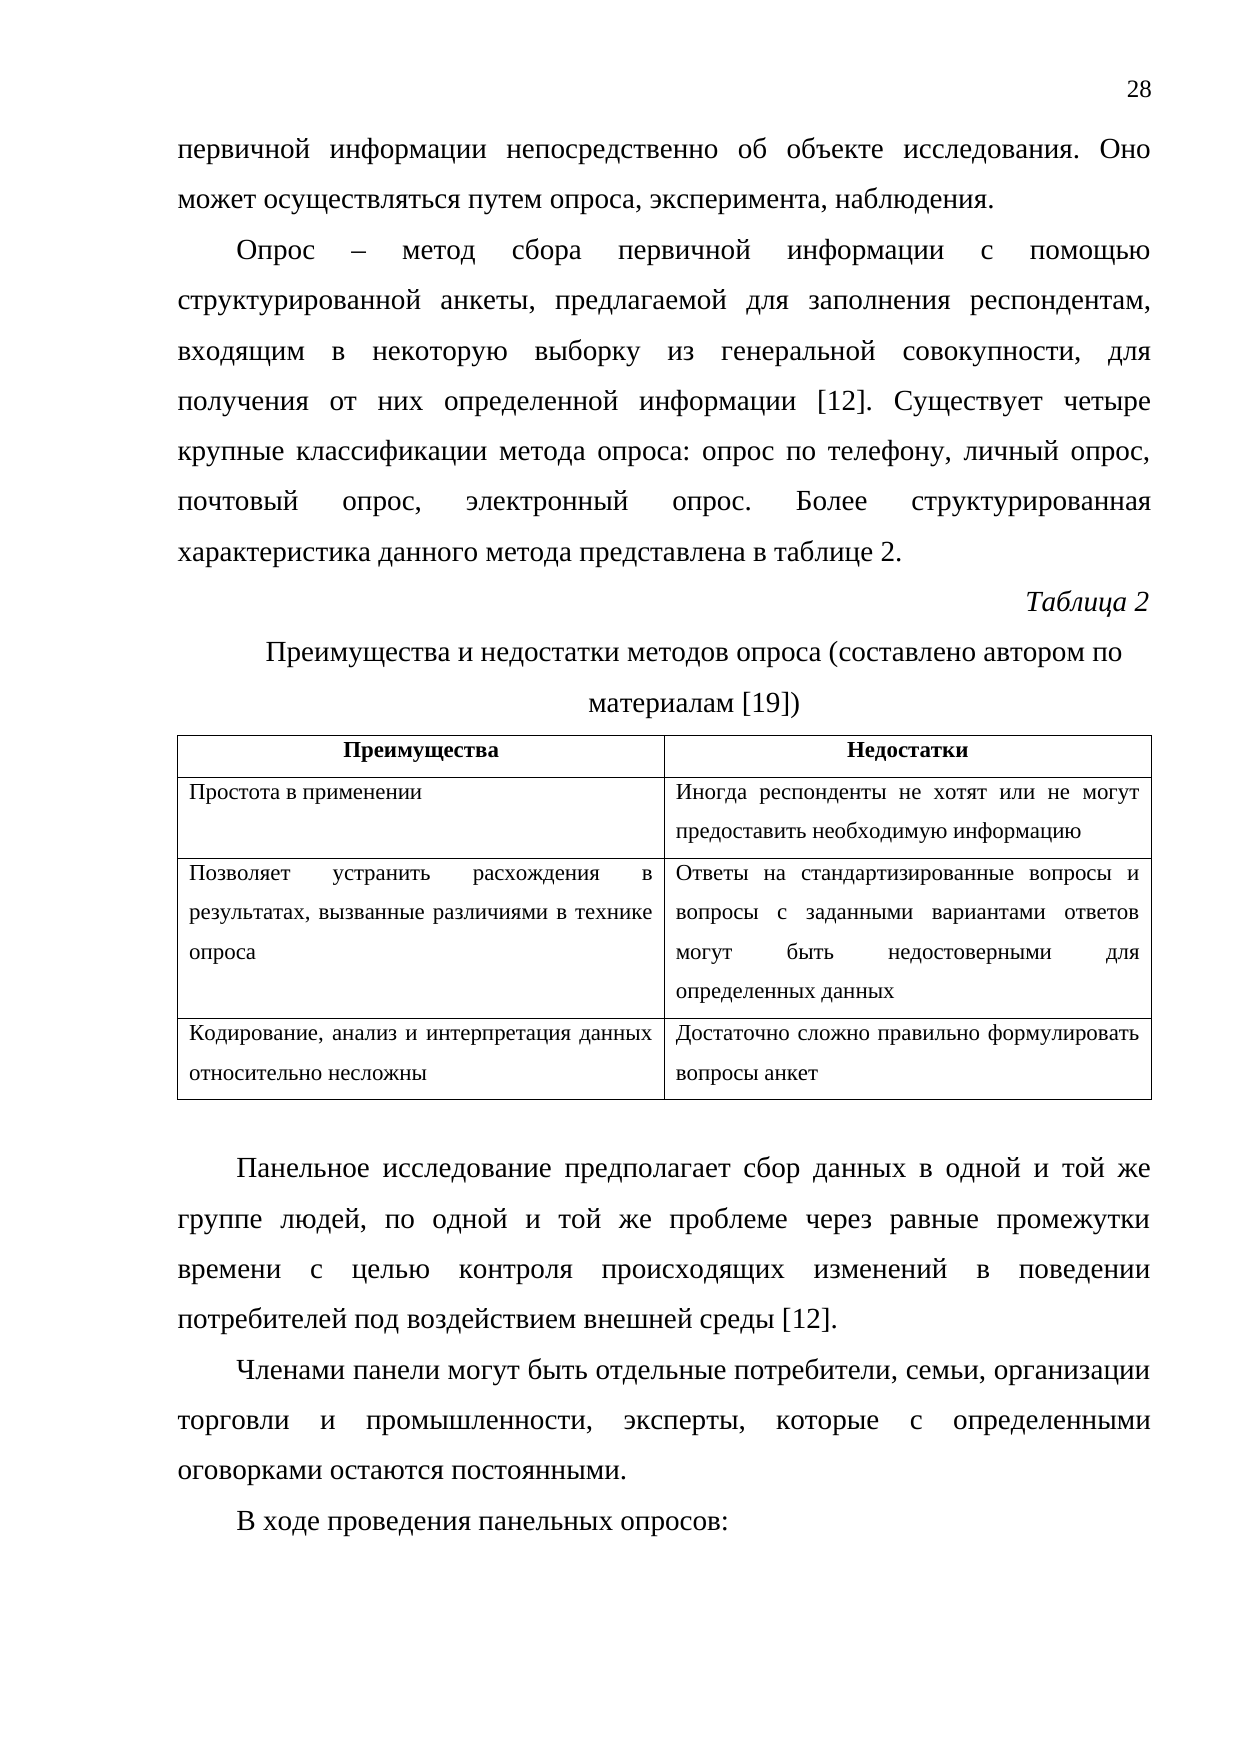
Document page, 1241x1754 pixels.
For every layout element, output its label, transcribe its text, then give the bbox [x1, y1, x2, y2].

text Опрос – метод сбора первичной информации с помощью структурированной анкеты, предлагаемой для заполнения респондентам, входящим в некоторую выборку из генеральной совокупности, для получения от них определенной информации [12]. Существует четыре крупные классификации метода опроса: опрос по телефону, личный опрос, почтовый опрос, электронный опрос. Более структурированная характеристика данного метода представлена в таблице 2. [177, 232, 1152, 567]
text Таблица 2 [177, 584, 1152, 618]
table_cell Ответы на стандартизированные вопросы и вопросы с заданными вариантами ответов могут быть недостоверными для определенных данных [665, 859, 1151, 1018]
table_cell Позволяет устранить расхождения в результатах, вызванные различиями в технике опроса [178, 859, 664, 1018]
table_cell Кодирование, анализ и интерпретация данных относительно несложны [178, 1019, 664, 1099]
table_header Преимущества [178, 736, 664, 777]
table_cell Иногда респонденты не хотят или не могут предоставить необходимую информацию [665, 778, 1151, 858]
text материалам [19]) [177, 685, 1152, 718]
table_header Недостатки [665, 736, 1151, 777]
text Членами панели могут быть отдельные потребители, семьи, организации торговли и промышленности, эксперты, которые с определенными оговорками остаются постоянными. [177, 1352, 1152, 1486]
text В ходе проведения панельных опросов: [177, 1503, 1152, 1536]
table_cell Достаточно сложно правильно формулировать вопросы анкет [665, 1019, 1151, 1099]
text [177, 131, 1152, 215]
table_cell Простота в применении [178, 778, 664, 858]
text Панельное исследование предполагает сбор данных в одной и той же группе людей, по одной и той же проблеме через равные промежутки времени с целью контроля происходящих изменений в поведении потребителей под воздействием внешней среды [12]. [177, 1151, 1152, 1335]
text Преимущества и недостатки методов опроса (составлено автором по [177, 634, 1152, 668]
